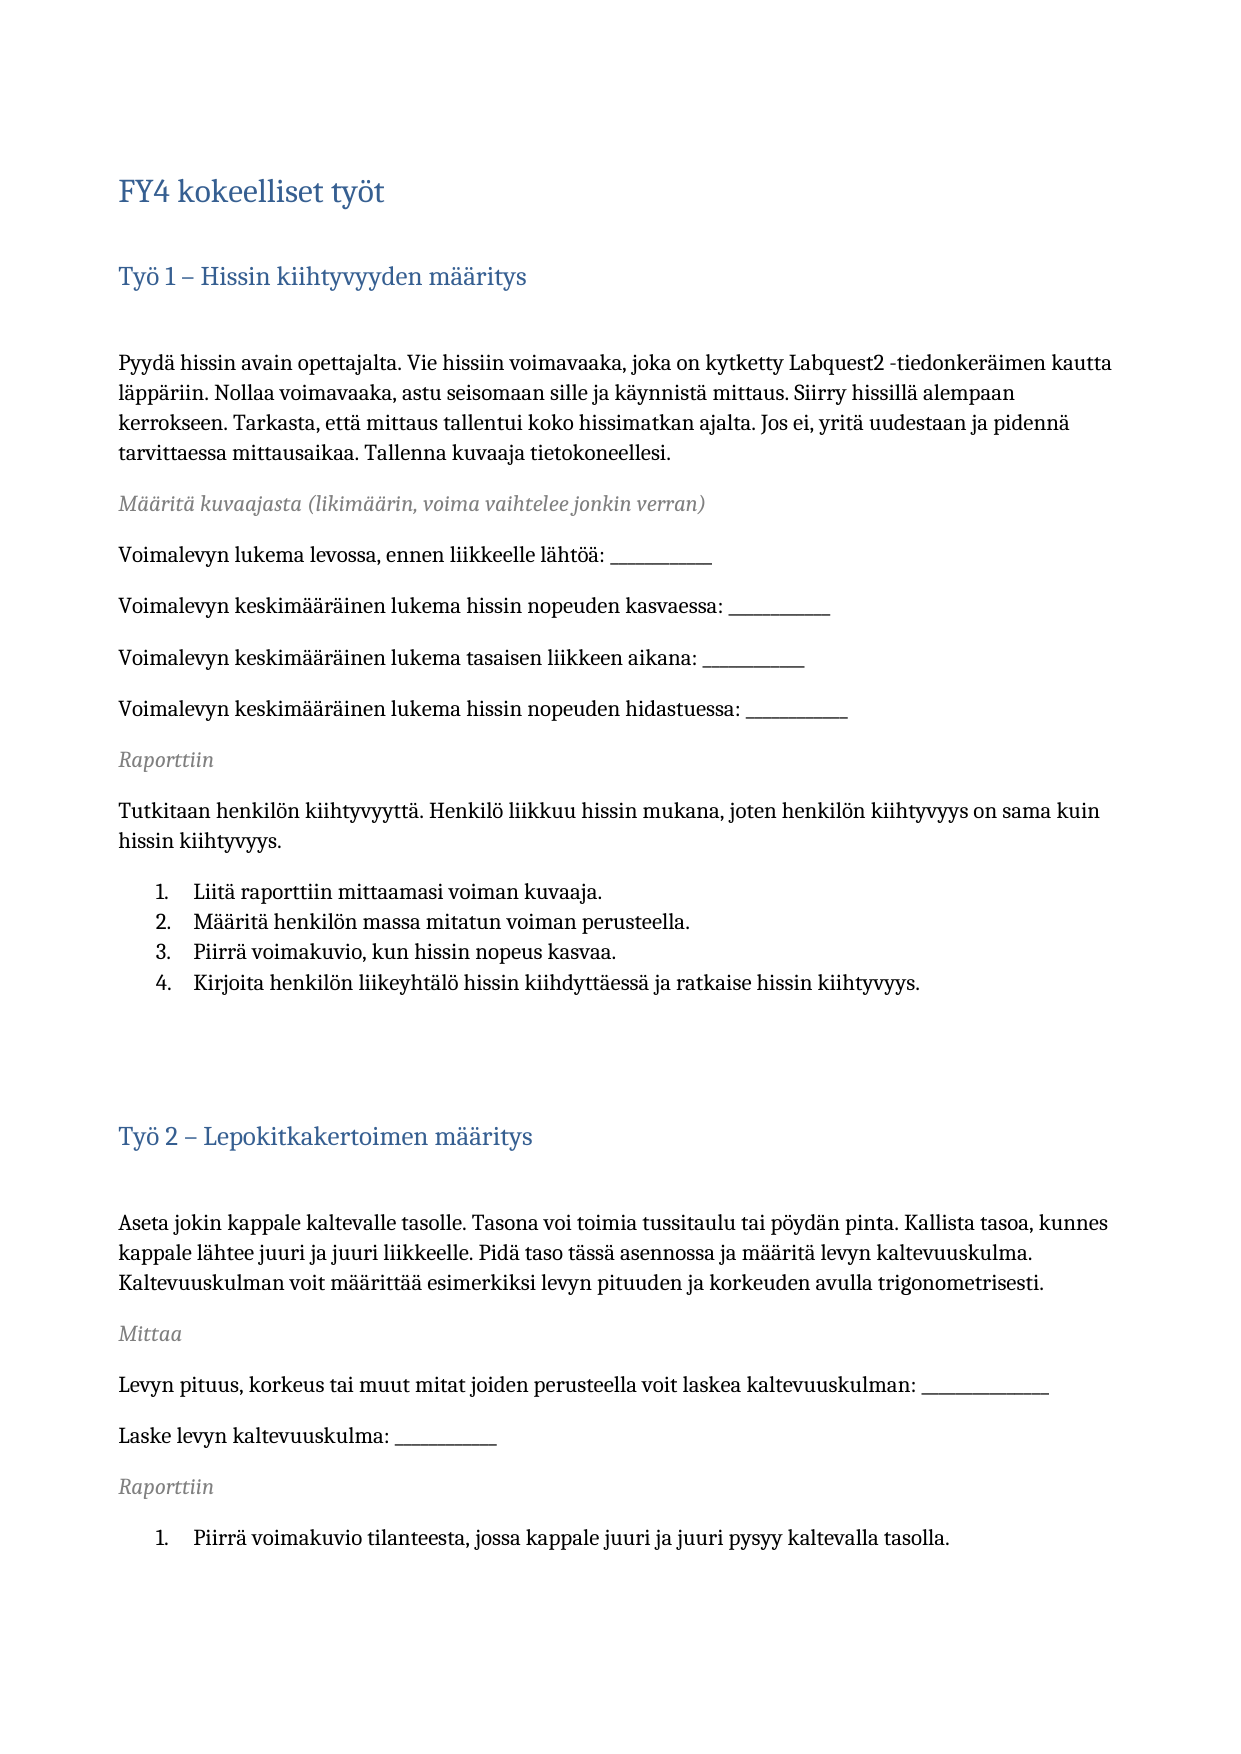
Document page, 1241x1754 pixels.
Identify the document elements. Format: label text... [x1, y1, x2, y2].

text Aseta jokin kappale kaltevalle tasolle. Tasona voi toimia tussitaulu tai pöydän pinta. Kallista tasoa, kunnes kappale lähtee juuri ja juuri liikkeelle. Pidä taso tässä asennossa ja määritä levyn kaltevuuskulma. Kaltevuuskulman voit määrittää esimerkiksi levyn pituuden ja korkeuden avulla trigonometrisesti. [118, 1209, 1122, 1296]
text Raporttiin [118, 746, 1122, 773]
subtitle FY4 kokeelliset työt [118, 173, 1122, 211]
text Voimalevyn lukema levossa, ennen liikkeelle lähtöä: ____________ [118, 542, 1122, 568]
list Piirrä voimakuvio tilanteesta, jossa kappale juuri ja juuri pysyy kaltevalla tasolla. [156, 1525, 1122, 1551]
list Piirrä voimakuvio, kun hissin nopeus kasvaa. [156, 939, 1122, 965]
text Mittaa [118, 1321, 1122, 1347]
text Voimalevyn keskimääräinen lukema hissin nopeuden kasvaessa: ____________ [118, 593, 1122, 619]
text Raporttiin [118, 1474, 1122, 1500]
text Voimalevyn keskimääräinen lukema tasaisen liikkeen aikana: ____________ [118, 644, 1122, 671]
text Laske levyn kaltevuuskulma: ____________ [118, 1423, 1122, 1449]
subtitle Työ 2 – Lepokitkakertoimen määritys [118, 1121, 1122, 1152]
text Tutkitaan henkilön kiihtyvyyttä. Henkilö liikkuu hissin mukana, joten henkilön kiihtyvyys on sama kuin hissin kiihtyvyys. [118, 797, 1122, 854]
list Määritä henkilön massa mitatun voiman perusteella. [156, 909, 1122, 935]
text Levyn pituus, korkeus tai muut mitat joiden perusteella voit laskea kaltevuuskulman: _______________ [118, 1372, 1122, 1398]
list Liitä raporttiin mittaamasi voiman kuvaaja. [156, 879, 1122, 905]
subtitle Työ 1 – Hissin kiihtyvyyden määritys [118, 261, 1122, 292]
text Määritä kuvaajasta (likimäärin, voima vaihtelee jonkin verran) [118, 491, 1122, 517]
list Kirjoita henkilön liikeyhtälö hissin kiihdyttäessä ja ratkaise hissin kiihtyvyys. [156, 969, 1122, 996]
text Pyydä hissin avain opettajalta. Vie hissiin voimavaaka, joka on kytketty Labquest2 -tiedonkeräimen kautta läppäriin. Nollaa voimavaaka, astu seisomaan sille ja käynnistä mittaus. Siirry hissillä alempaan kerrokseen. Tarkasta, että mittaus tallentui koko hissimatkan ajalta. Jos ei, yritä uudestaan ja pidennä tarvittaessa mittausaikaa. Tallenna kuvaaja tietokoneellesi. [118, 349, 1122, 466]
text Voimalevyn keskimääräinen lukema hissin nopeuden hidastuessa: ____________ [118, 695, 1122, 722]
